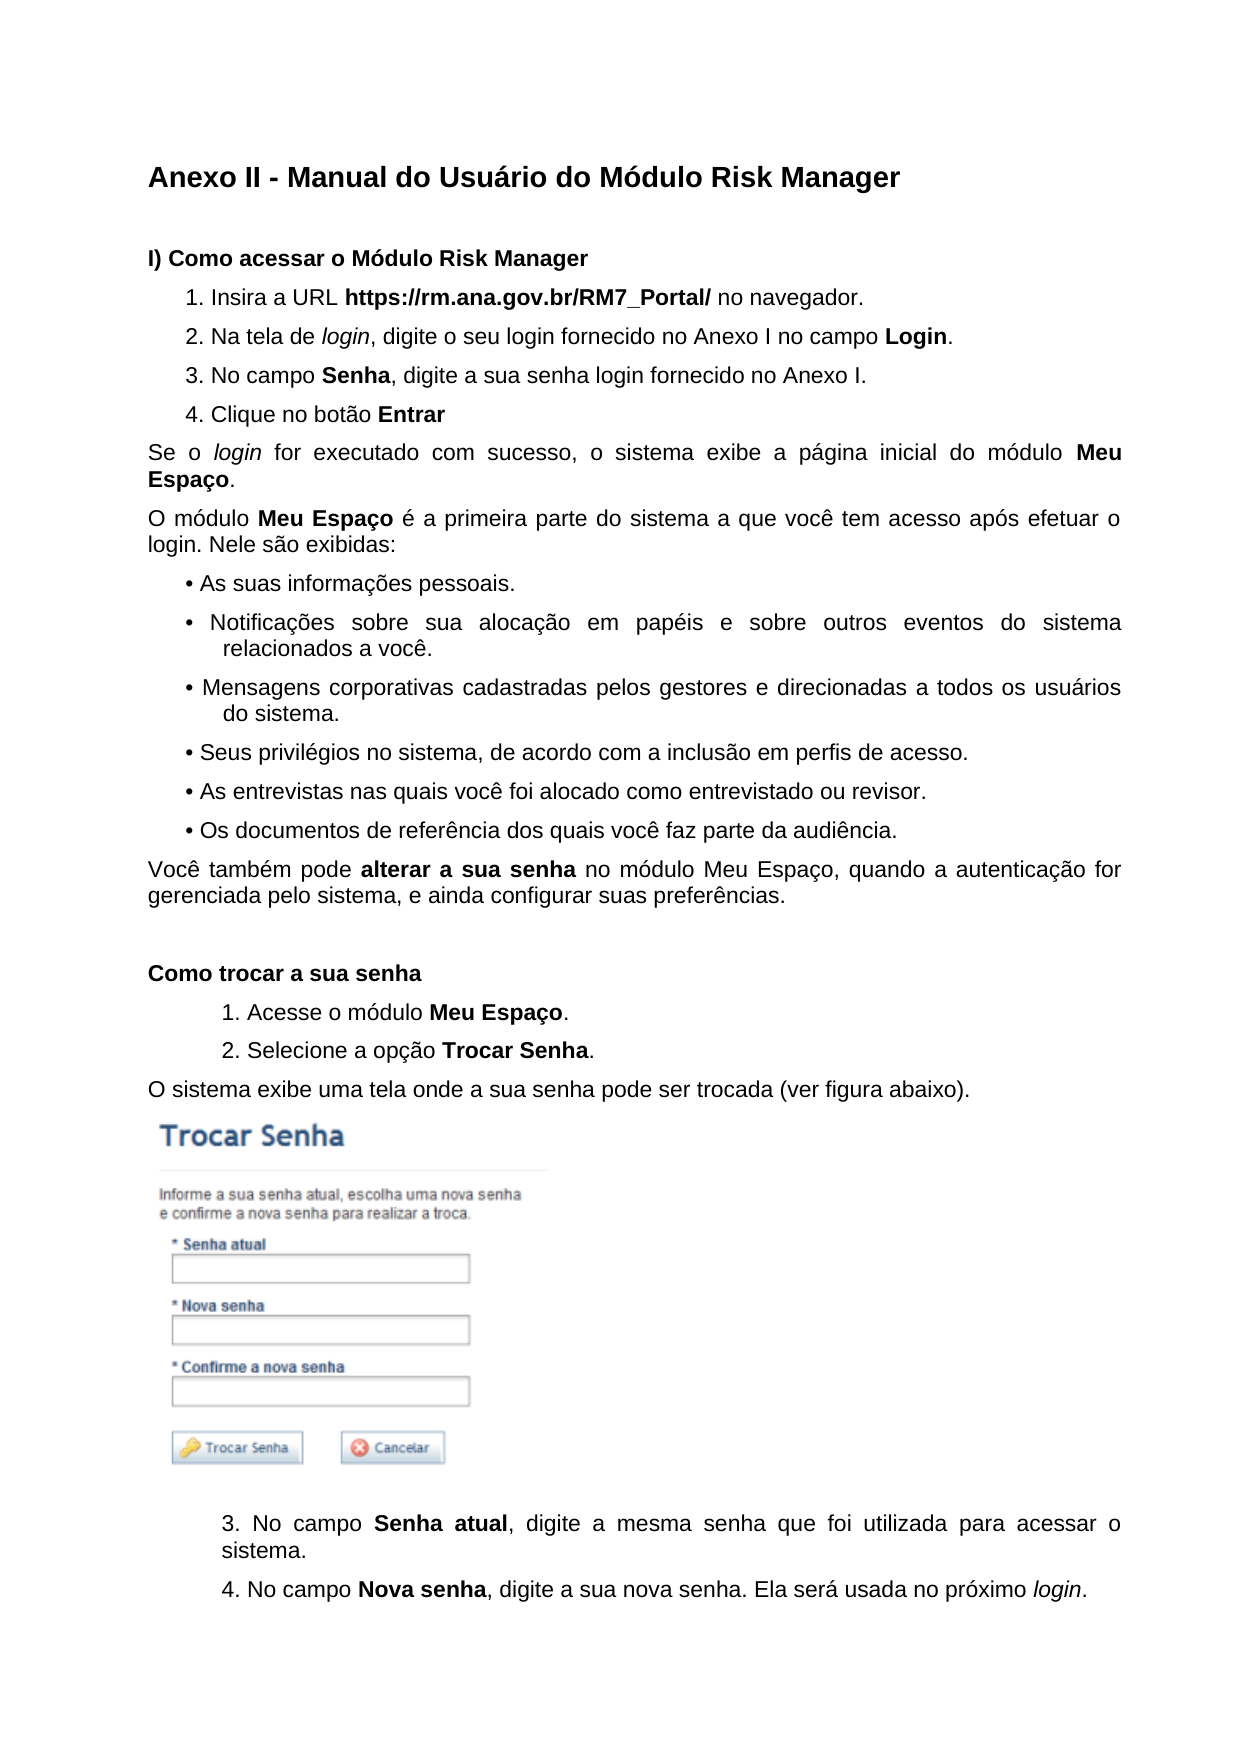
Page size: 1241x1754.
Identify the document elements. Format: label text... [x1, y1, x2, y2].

text O sistema exibe uma tela onde a sua senha pode ser trocada (ver figura abaixo). [148, 1076, 1122, 1103]
text 2. Selecione a opção Trocar Senha. [221, 1037, 1122, 1064]
picture [147, 1115, 548, 1498]
text Se o login for executado com sucesso, o sistema exibe a página inicial do módulo Meu Espaço. [148, 439, 1122, 492]
text • Notificações sobre sua alocação em papéis e sobre outros eventos do sistema relacionados a você. [185, 609, 1122, 661]
text 4. Clique no botão Entrar [185, 401, 1122, 427]
text • As suas informações pessoais. [185, 570, 1122, 596]
text 1. Acesse o módulo Meu Espaço. [221, 998, 1122, 1025]
text 1. Insira a URL https://rm.ana.gov.br/RM7_Portal/ no navegador. [185, 284, 1122, 310]
text • Mensagens corporativas cadastradas pelos gestores e direcionadas a todos os usuários do sistema. [185, 674, 1122, 727]
text • Seus privilégios no sistema, de acordo com a inclusão em perfis de acesso. [185, 739, 1122, 765]
text Anexo II - Manual do Usuário do Módulo Risk Manager [148, 160, 1122, 194]
text • As entrevistas nas quais você foi alocado como entrevistado ou revisor. [185, 778, 1122, 804]
text Como trocar a sua senha [148, 960, 1122, 986]
text 3. No campo Senha atual, digite a mesma senha que foi utilizada para acessar o sistema. [221, 1510, 1122, 1563]
text I) Como acessar o Módulo Risk Manager [148, 245, 1122, 271]
text O módulo Meu Espaço é a primeira parte do sistema a que você tem acesso após efetuar o login. Nele são exibidas: [148, 504, 1122, 557]
text 2. Na tela de login, digite o seu login fornecido no Anexo I no campo Login. [185, 323, 1122, 349]
text 4. No campo Nova senha, digite a sua nova senha. Ela será usada no próximo login. [221, 1576, 1122, 1602]
text Você também pode alterar a sua senha no módulo Meu Espaço, quando a autenticação for gerenciada pelo sistema, e ainda configurar suas preferências. [148, 856, 1122, 908]
text • Os documentos de referência dos quais você faz parte da audiência. [185, 817, 1122, 843]
text 3. No campo Senha, digite a sua senha login fornecido no Anexo I. [185, 362, 1122, 388]
